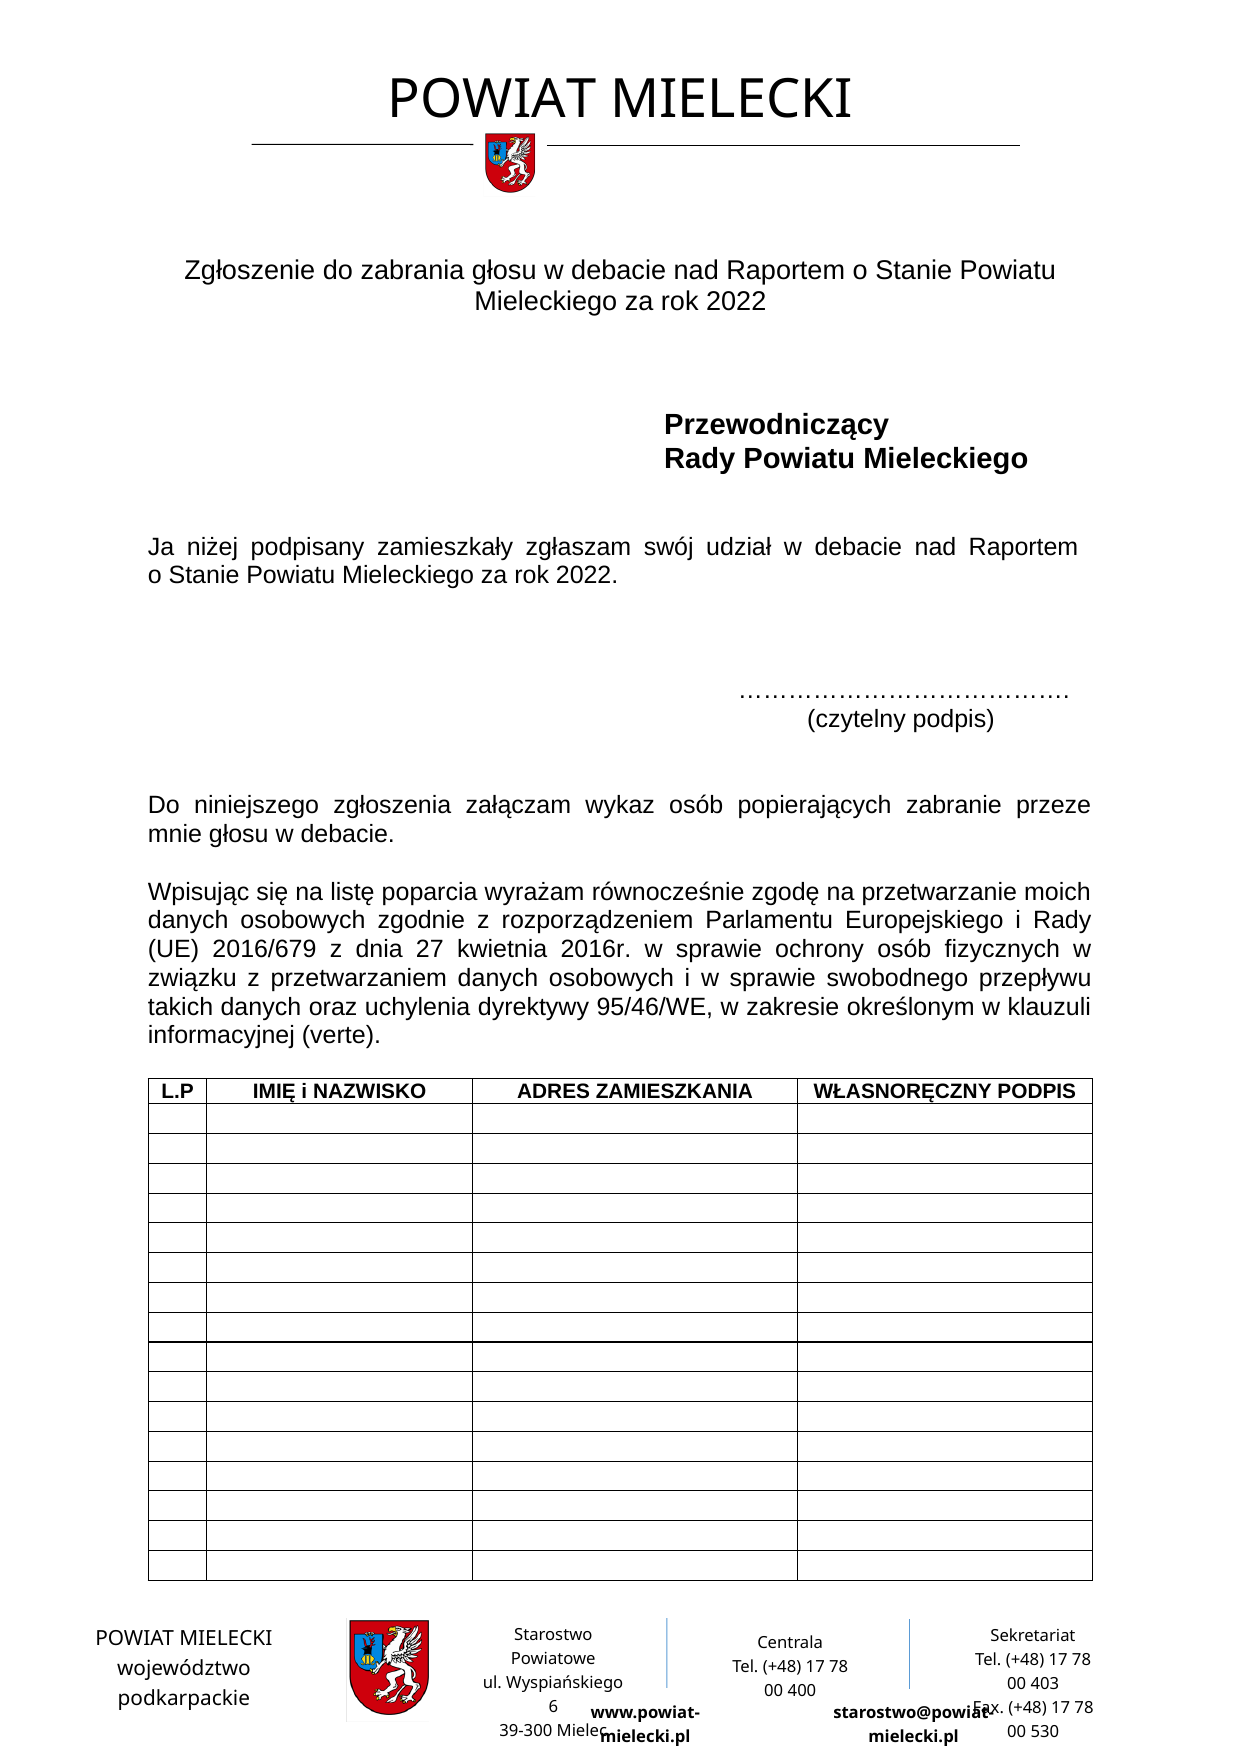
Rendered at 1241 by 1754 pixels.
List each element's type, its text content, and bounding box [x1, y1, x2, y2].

table_cell [207, 1223, 472, 1252]
table_cell [473, 1491, 797, 1520]
table_cell [798, 1491, 1092, 1520]
table_cell [473, 1432, 797, 1461]
table_cell [473, 1134, 797, 1163]
table_cell [149, 1372, 206, 1401]
text Ja niżej podpisany zamieszkały zgłaszam swój udział w debacie nad Raportem o Stanie Powiatu Mieleckiego za rok 2022. [148, 532, 1093, 589]
table_cell [798, 1343, 1092, 1371]
table_cell [149, 1343, 206, 1371]
table_cell [798, 1402, 1092, 1431]
table_cell [207, 1551, 472, 1580]
table_cell [149, 1521, 206, 1550]
table_cell [149, 1432, 206, 1461]
table_cell [473, 1462, 797, 1490]
table_cell [798, 1194, 1092, 1222]
table_cell [798, 1134, 1092, 1163]
table_cell [207, 1432, 472, 1461]
table_cell [149, 1313, 206, 1341]
table_cell [473, 1194, 797, 1222]
table_cell [473, 1313, 797, 1341]
table_cell [149, 1194, 206, 1222]
table_cell [207, 1402, 472, 1431]
table_cell [207, 1253, 472, 1282]
table_cell [207, 1134, 472, 1163]
table_cell [798, 1372, 1092, 1401]
table_cell [207, 1283, 472, 1312]
text Mieleckiego za rok 2022 [148, 285, 1093, 316]
table_cell [149, 1223, 206, 1252]
text Do niniejszego zgłoszenia załączam wykaz osób popierających zabranie przeze mnie głosu w debacie. [148, 791, 1093, 848]
table_cell [207, 1164, 472, 1192]
table_cell [798, 1253, 1092, 1282]
table_cell [207, 1372, 472, 1401]
picture [483, 132, 536, 197]
table_cell [473, 1402, 797, 1431]
table_cell [798, 1104, 1092, 1133]
table_cell [473, 1104, 797, 1133]
table_cell [149, 1134, 206, 1163]
table_cell [149, 1283, 206, 1312]
table_header WŁASNORĘCZNY PODPIS [798, 1079, 1092, 1103]
table_cell [473, 1372, 797, 1401]
table_cell [207, 1462, 472, 1490]
text Wpisując się na listę poparcia wyrażam równocześnie zgodę na przetwarzanie moich danych osobowych zgodnie z rozporządzeniem Parlamentu Europejskiego i Rady (UE) 2016/679 z dnia 27 kwietnia 2016r. w sprawie ochrony osób fizycznych w związku z przetwarzaniem danych osobowych i w sprawie swobodnego przepływu takich danych oraz uchylenia dyrektywy 95/46/WE, w zakresie określonym w klauzuli informacyjnej (verte). [148, 877, 1093, 1049]
picture [346, 1618, 429, 1722]
text …………………………………. [664, 676, 1093, 704]
table_cell [473, 1223, 797, 1252]
table_cell [473, 1343, 797, 1371]
table_cell [207, 1521, 472, 1550]
table_cell [473, 1164, 797, 1192]
table_cell [207, 1313, 472, 1341]
table_cell [798, 1313, 1092, 1341]
table_cell [149, 1164, 206, 1192]
text Przewodniczący Rady Powiatu Mieleckiego [664, 407, 1093, 474]
table_cell [798, 1283, 1092, 1312]
table_cell [798, 1432, 1092, 1461]
table_cell [149, 1104, 206, 1133]
table_cell [207, 1491, 472, 1520]
table_cell [473, 1253, 797, 1282]
table_cell [149, 1491, 206, 1520]
table_cell [473, 1521, 797, 1550]
table_cell [149, 1402, 206, 1431]
table_cell [149, 1462, 206, 1490]
text (czytelny podpis) [664, 704, 1093, 733]
table_cell [798, 1164, 1092, 1192]
table_header L.P [149, 1079, 206, 1103]
table_cell [798, 1223, 1092, 1252]
table_cell [149, 1551, 206, 1580]
text Zgłoszenie do zabrania głosu w debacie nad Raportem o Stanie Powiatu [148, 254, 1093, 285]
table_header ADRES ZAMIESZKANIA [473, 1079, 797, 1103]
table_cell [798, 1551, 1092, 1580]
table_cell [473, 1283, 797, 1312]
table_cell [798, 1521, 1092, 1550]
table_cell [207, 1343, 472, 1371]
table_cell [473, 1551, 797, 1580]
table_cell [207, 1194, 472, 1222]
table_header IMIĘ i NAZWISKO [207, 1079, 472, 1103]
table_cell [149, 1253, 206, 1282]
table_cell [798, 1462, 1092, 1490]
table_cell [207, 1104, 472, 1133]
